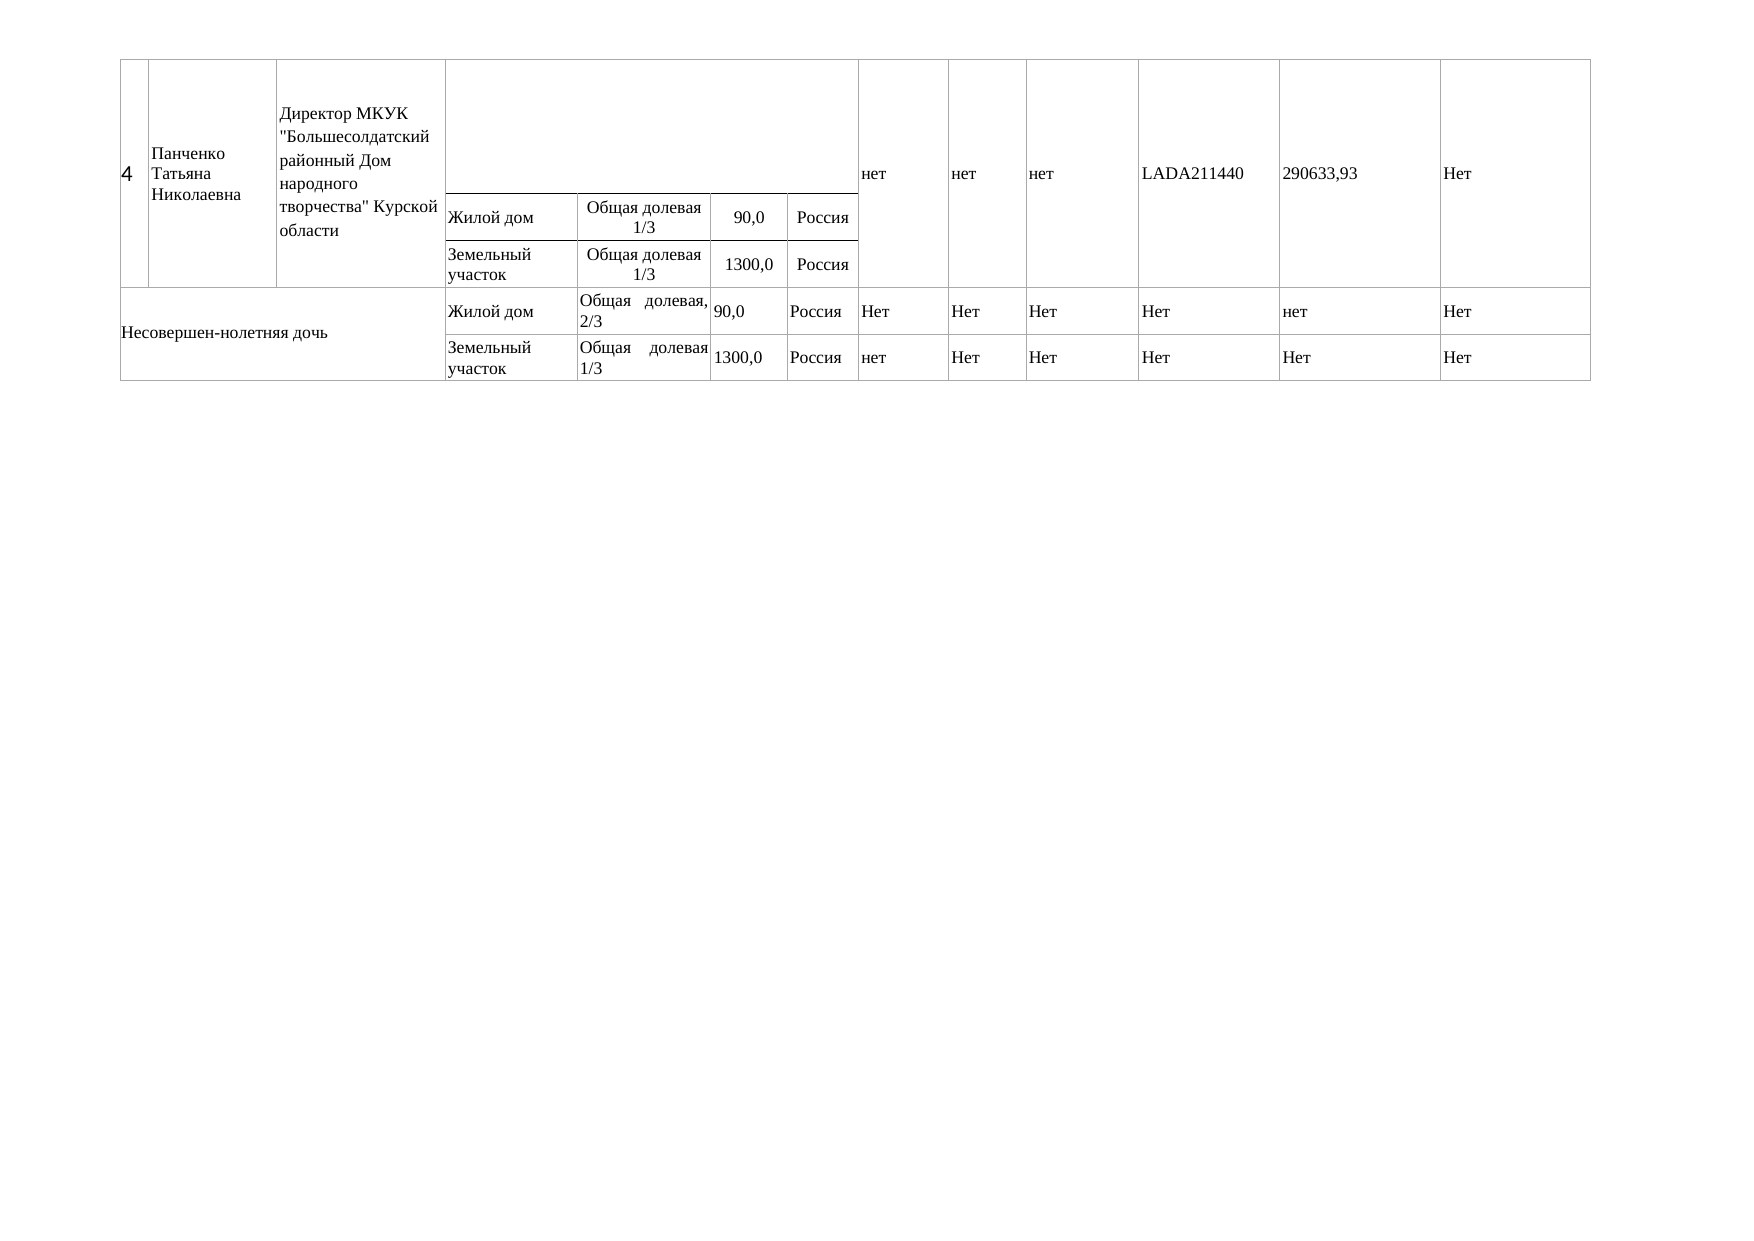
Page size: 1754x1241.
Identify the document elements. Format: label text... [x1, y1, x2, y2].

table_cell 90,0 [711, 288, 787, 333]
table_cell Нет [1441, 335, 1590, 380]
table_cell 290633,93 [1280, 60, 1440, 287]
table_cell Нет [949, 288, 1026, 333]
table_cell Нет [1441, 288, 1590, 333]
table_cell Земельный участок [446, 335, 577, 380]
table_cell Нет [1027, 335, 1138, 380]
table_cell 1300,0 [711, 335, 787, 380]
table_cell [446, 60, 858, 193]
table_cell нет [949, 60, 1026, 287]
table_cell 4 [121, 60, 148, 287]
table_cell LADA211440 [1139, 60, 1279, 287]
table_cell Общая долевая, 2/3 [578, 288, 710, 333]
table_cell 90,0 [711, 194, 787, 240]
table_cell Жилой дом [446, 288, 577, 333]
table_cell Общая долевая 1/3 [578, 194, 710, 240]
table_cell Нет [1441, 60, 1590, 287]
table_cell Нет [859, 288, 948, 333]
table_cell 1300,0 [711, 241, 787, 287]
table_cell Нет [949, 335, 1026, 380]
table_cell Жилой дом [446, 194, 577, 240]
table_cell Нет [1139, 288, 1279, 333]
table_cell Россия [788, 335, 858, 380]
table_cell Нет [1139, 335, 1279, 380]
table_cell Общая долевая 1/3 [578, 241, 710, 287]
table_cell Директор МКУК "Большесолдатский районный Дом народного творчества" Курской области [277, 60, 445, 287]
table_cell Земельный участок [446, 241, 577, 287]
table_cell Общая долевая 1/3 [578, 335, 710, 380]
table_cell нет [859, 60, 948, 287]
table_cell Нет [1027, 288, 1138, 333]
table_cell Россия [788, 241, 858, 287]
table_cell Панченко Татьяна Николаевна [149, 60, 276, 287]
table_cell Россия [788, 288, 858, 333]
table_cell нет [859, 335, 948, 380]
table_cell нет [1027, 60, 1138, 287]
table_cell нет [1280, 288, 1440, 333]
table_cell Россия [788, 194, 858, 240]
table_cell Несовершен-нолетняя дочь [121, 288, 445, 380]
table_cell Нет [1280, 335, 1440, 380]
